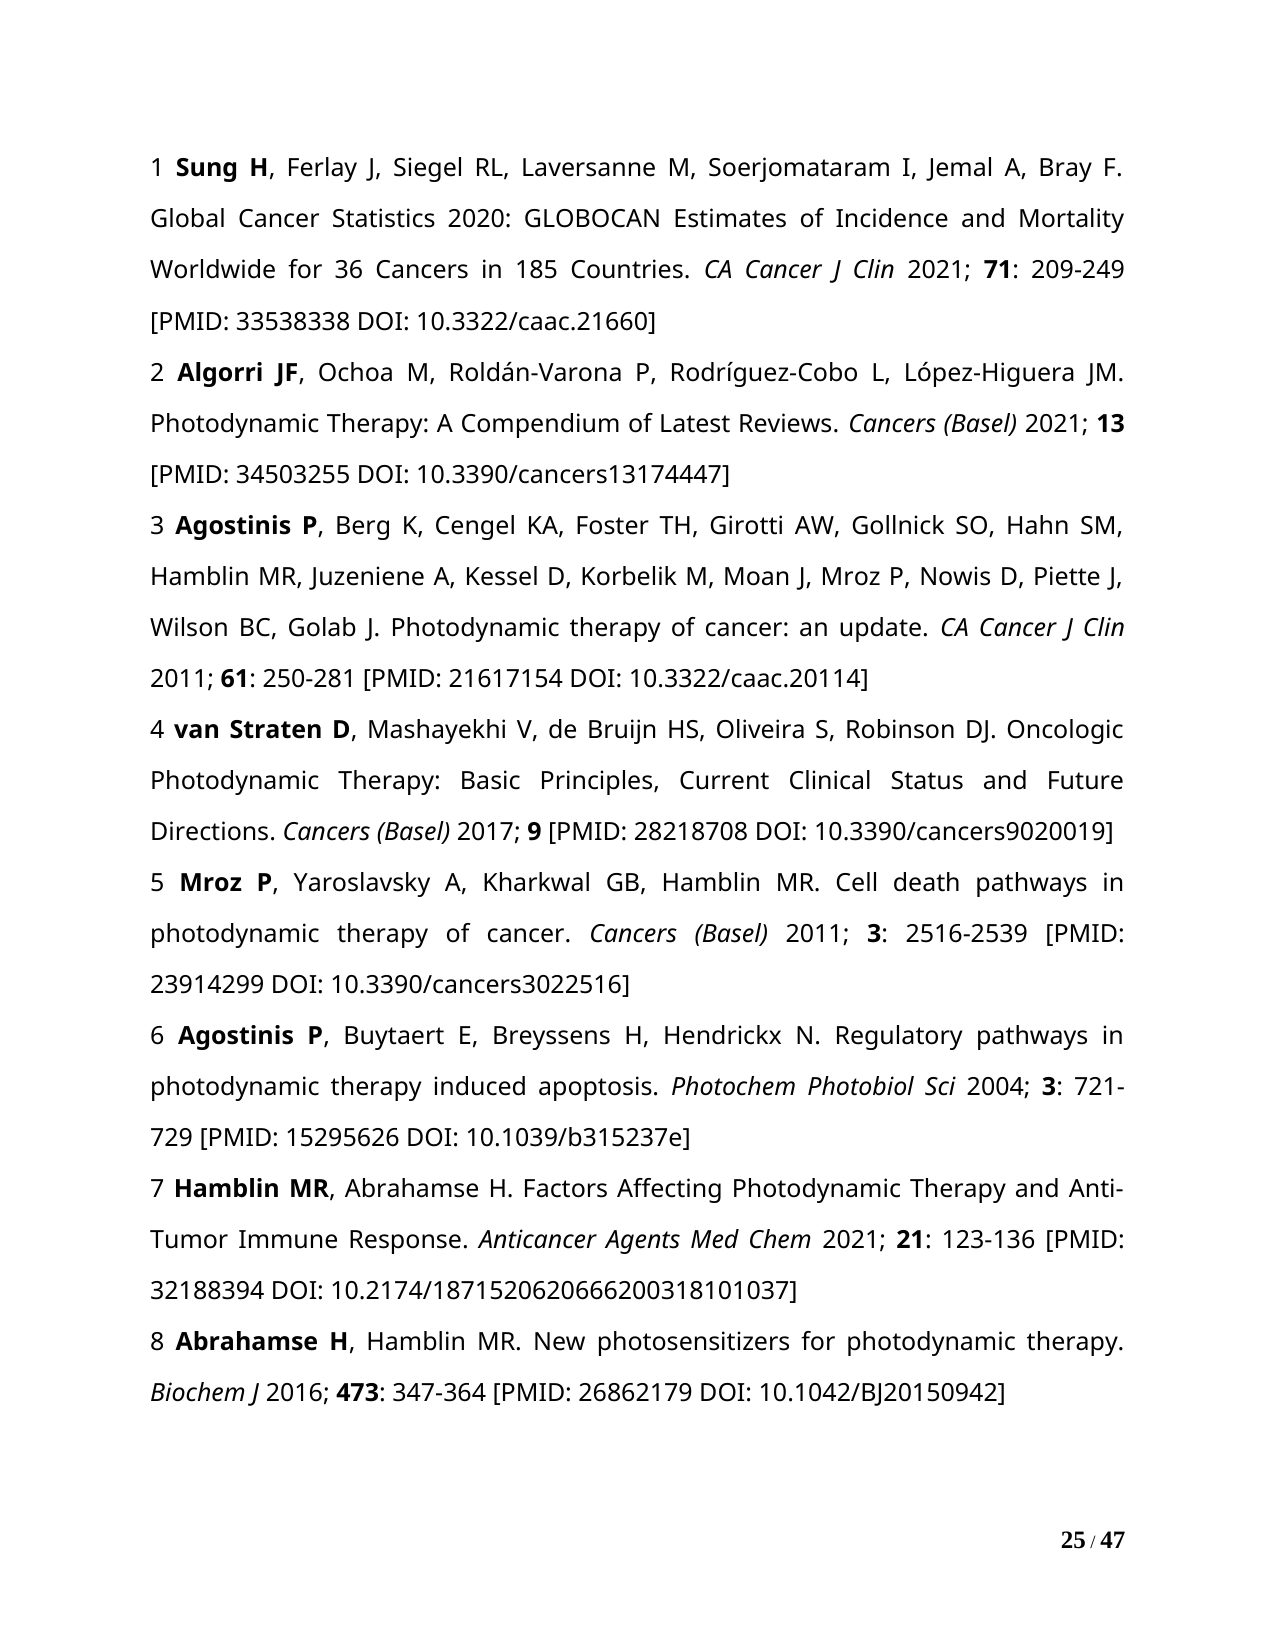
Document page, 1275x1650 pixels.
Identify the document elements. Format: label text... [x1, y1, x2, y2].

text 1 Sung H, Ferlay J, Siegel RL, Laversanne M, Soerjomataram I, Jemal A, Bray F. Global Cancer Statistics 2020: GLOBOCAN Estimates of Incidence and Mortality Worldwide for 36 Cancers in 185 Countries. CA Cancer J Clin 2021; 71: 209-249 [PMID: 33538338 DOI: 10.3322/caac.21660] [150, 150, 1125, 337]
text 6 Agostinis P, Buytaert E, Breyssens H, Hendrickx N. Regulatory pathways in photodynamic therapy induced apoptosis. Photochem Photobiol Sci 2004; 3: 721-729 [PMID: 15295626 DOI: 10.1039/b315237e] [150, 1018, 1125, 1154]
text 8 Abrahamse H, Hamblin MR. New photosensitizers for photodynamic therapy. Biochem J 2016; 473: 347-364 [PMID: 26862179 DOI: 10.1042/BJ20150942] [150, 1324, 1125, 1409]
text 7 Hamblin MR, Abrahamse H. Factors Affecting Photodynamic Therapy and Anti-Tumor Immune Response. Anticancer Agents Med Chem 2021; 21: 123-136 [PMID: 32188394 DOI: 10.2174/1871520620666200318101037] [150, 1171, 1125, 1307]
text 2 Algorri JF, Ochoa M, Roldán-Varona P, Rodríguez-Cobo L, López-Higuera JM. Photodynamic Therapy: A Compendium of Latest Reviews. Cancers (Basel) 2021; 13 [PMID: 34503255 DOI: 10.3390/cancers13174447] [150, 354, 1125, 490]
text 3 Agostinis P, Berg K, Cengel KA, Foster TH, Girotti AW, Gollnick SO, Hahn SM, Hamblin MR, Juzeniene A, Kessel D, Korbelik M, Moan J, Mroz P, Nowis D, Piette J, Wilson BC, Golab J. Photodynamic therapy of cancer: an update. CA Cancer J Clin 2011; 61: 250-281 [PMID: 21617154 DOI: 10.3322/caac.20114] [150, 507, 1125, 694]
text 5 Mroz P, Yaroslavsky A, Kharkwal GB, Hamblin MR. Cell death pathways in photodynamic therapy of cancer. Cancers (Basel) 2011; 3: 2516-2539 [PMID: 23914299 DOI: 10.3390/cancers3022516] [150, 864, 1125, 1001]
text 4 van Straten D, Mashayekhi V, de Bruijn HS, Oliveira S, Robinson DJ. Oncologic Photodynamic Therapy: Basic Principles, Current Clinical Status and Future Directions. Cancers (Basel) 2017; 9 [PMID: 28218708 DOI: 10.3390/cancers9020019] [150, 711, 1125, 848]
